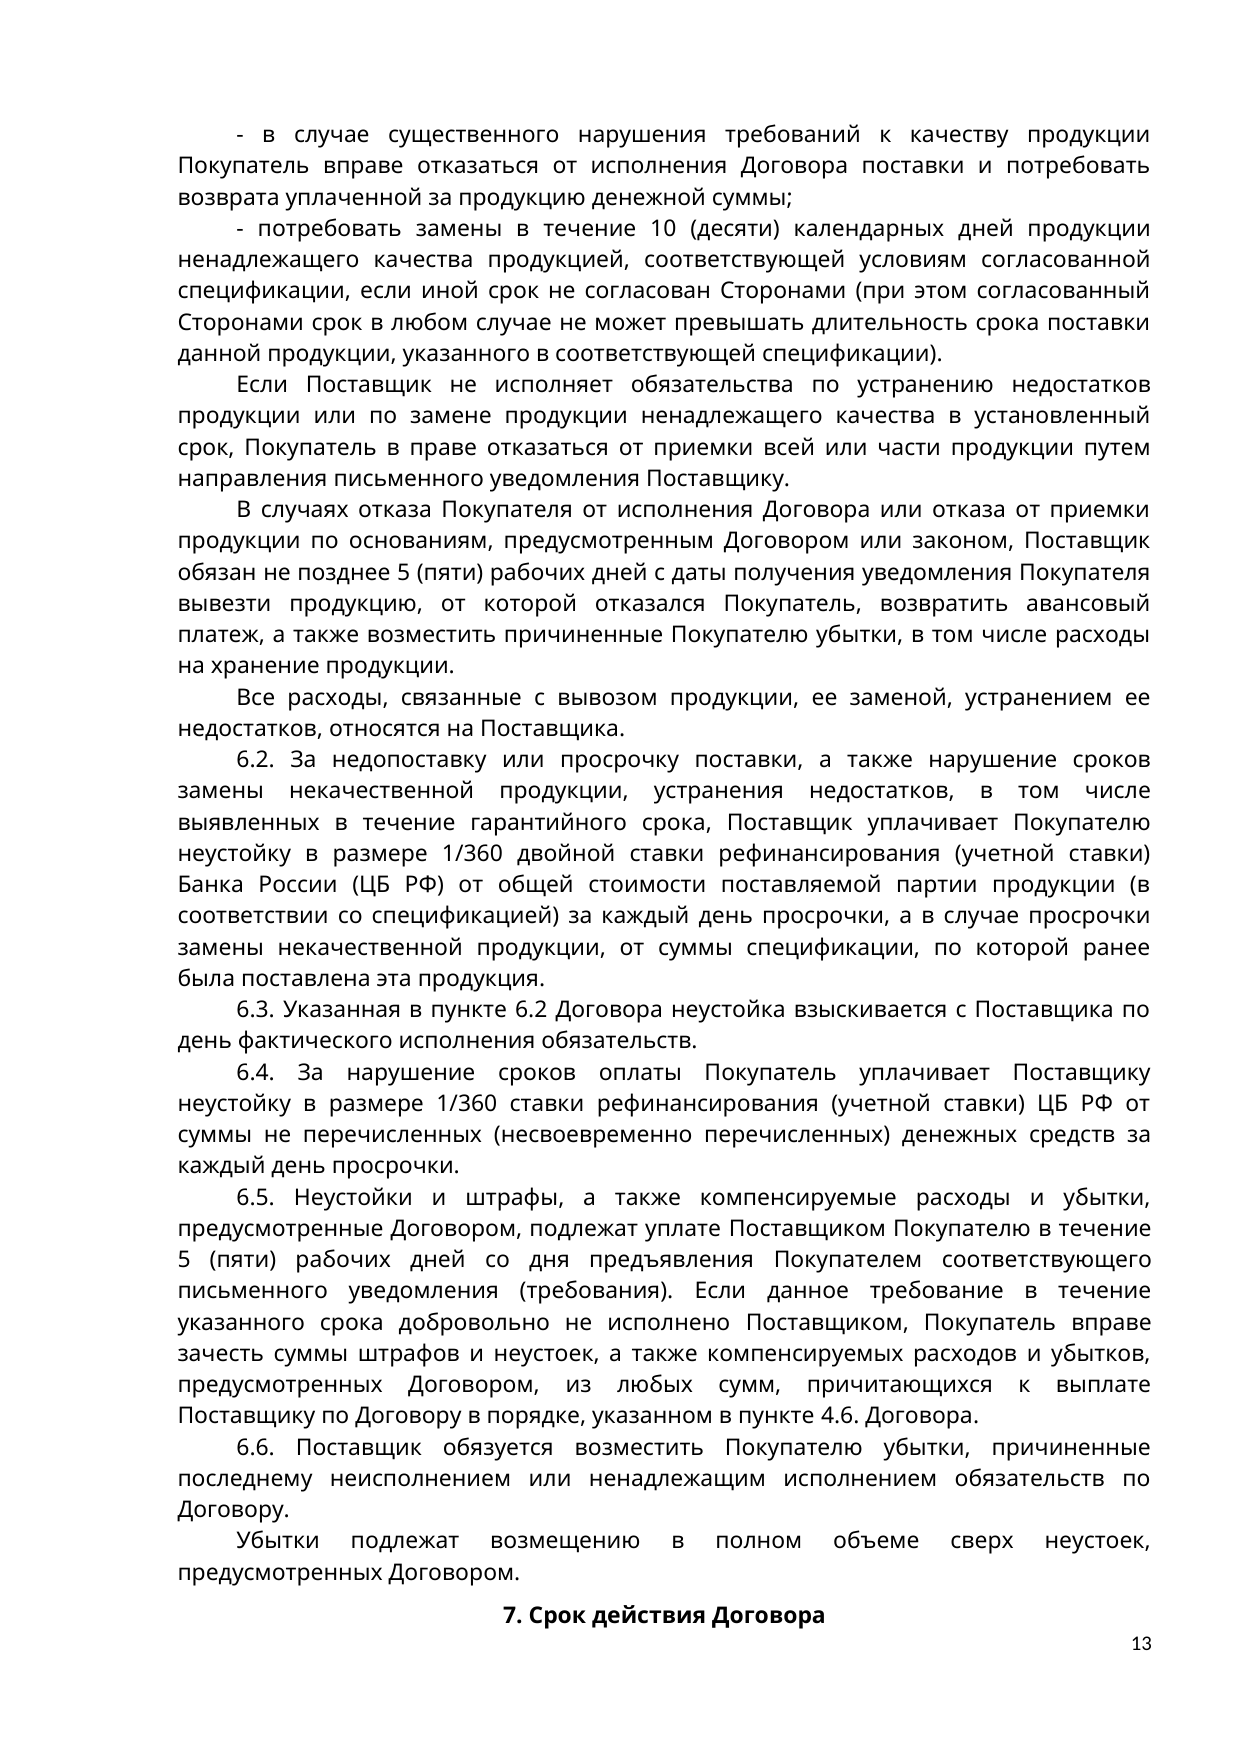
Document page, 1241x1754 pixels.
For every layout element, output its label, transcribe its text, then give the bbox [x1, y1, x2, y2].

text Все расходы, связанные с вывозом продукции, ее заменой, устранением ее недостатков, относятся на Поставщика. [177, 681, 1152, 743]
text Убытки подлежат возмещению в полном объеме сверх неустоек, предусмотренных Договором. [177, 1524, 1152, 1587]
text - потребовать замены в течение 10 (десяти) календарных дней продукции ненадлежащего качества продукцией, соответствующей условиям согласованной спецификации, если иной срок не согласован Сторонами (при этом согласованный Сторонами срок в любом случае не может превышать длительность срока поставки данной продукции, указанного в соответствующей спецификации). [177, 212, 1152, 368]
text 6.6. Поставщик обязуется возместить Покупателю убытки, причиненные последнему неисполнением или ненадлежащим исполнением обязательств по Договору. [177, 1431, 1152, 1524]
text - в случае существенного нарушения требований к качеству продукции Покупатель вправе отказаться от исполнения Договора поставки и потребовать возврата уплаченной за продукцию денежной суммы; [177, 118, 1152, 212]
text 7. Срок действия Договора [177, 1599, 1152, 1631]
text 6.5. Неустойки и штрафы, а также компенсируемые расходы и убытки, предусмотренные Договором, подлежат уплате Поставщиком Покупателю в течение 5 (пяти) рабочих дней со дня предъявления Покупателем соответствующего письменного уведомления (требования). Если данное требование в течение указанного срока добровольно не исполнено Поставщиком, Покупатель вправе зачесть суммы штрафов и неустоек, а также компенсируемых расходов и убытков, предусмотренных Договором, из любых сумм, причитающихся к выплате Поставщику по Договору в порядке, указанном в пункте 4.6. Договора. [177, 1181, 1152, 1431]
text 6.2. За недопоставку или просрочку поставки, а также нарушение сроков замены некачественной продукции, устранения недостатков, в том числе выявленных в течение гарантийного срока, Поставщик уплачивает Покупателю неустойку в размере 1/360 двойной ставки рефинансирования (учетной ставки) Банка России (ЦБ РФ) от общей стоимости поставляемой партии продукции (в соответствии со спецификацией) за каждый день просрочки, а в случае просрочки замены некачественной продукции, от суммы спецификации, по которой ранее была поставлена эта продукция. [177, 743, 1152, 993]
text 6.4. За нарушение сроков оплаты Покупатель уплачивает Поставщику неустойку в размере 1/360 ставки рефинансирования (учетной ставки) ЦБ РФ от суммы не перечисленных (несвоевременно перечисленных) денежных средств за каждый день просрочки. [177, 1056, 1152, 1181]
text Если Поставщик не исполняет обязательства по устранению недостатков продукции или по замене продукции ненадлежащего качества в установленный срок, Покупатель в праве отказаться от приемки всей или части продукции путем направления письменного уведомления Поставщику. [177, 368, 1152, 493]
text 6.3. Указанная в пункте 6.2 Договора неустойка взыскивается с Поставщика по день фактического исполнения обязательств. [177, 993, 1152, 1056]
text В случаях отказа Покупателя от исполнения Договора или отказа от приемки продукции по основаниям, предусмотренным Договором или законом, Поставщик обязан не позднее 5 (пяти) рабочих дней с даты получения уведомления Покупателя вывезти продукцию, от которой отказался Покупатель, возвратить авансовый платеж, а также возместить причиненные Покупателю убытки, в том числе расходы на хранение продукции. [177, 493, 1152, 681]
